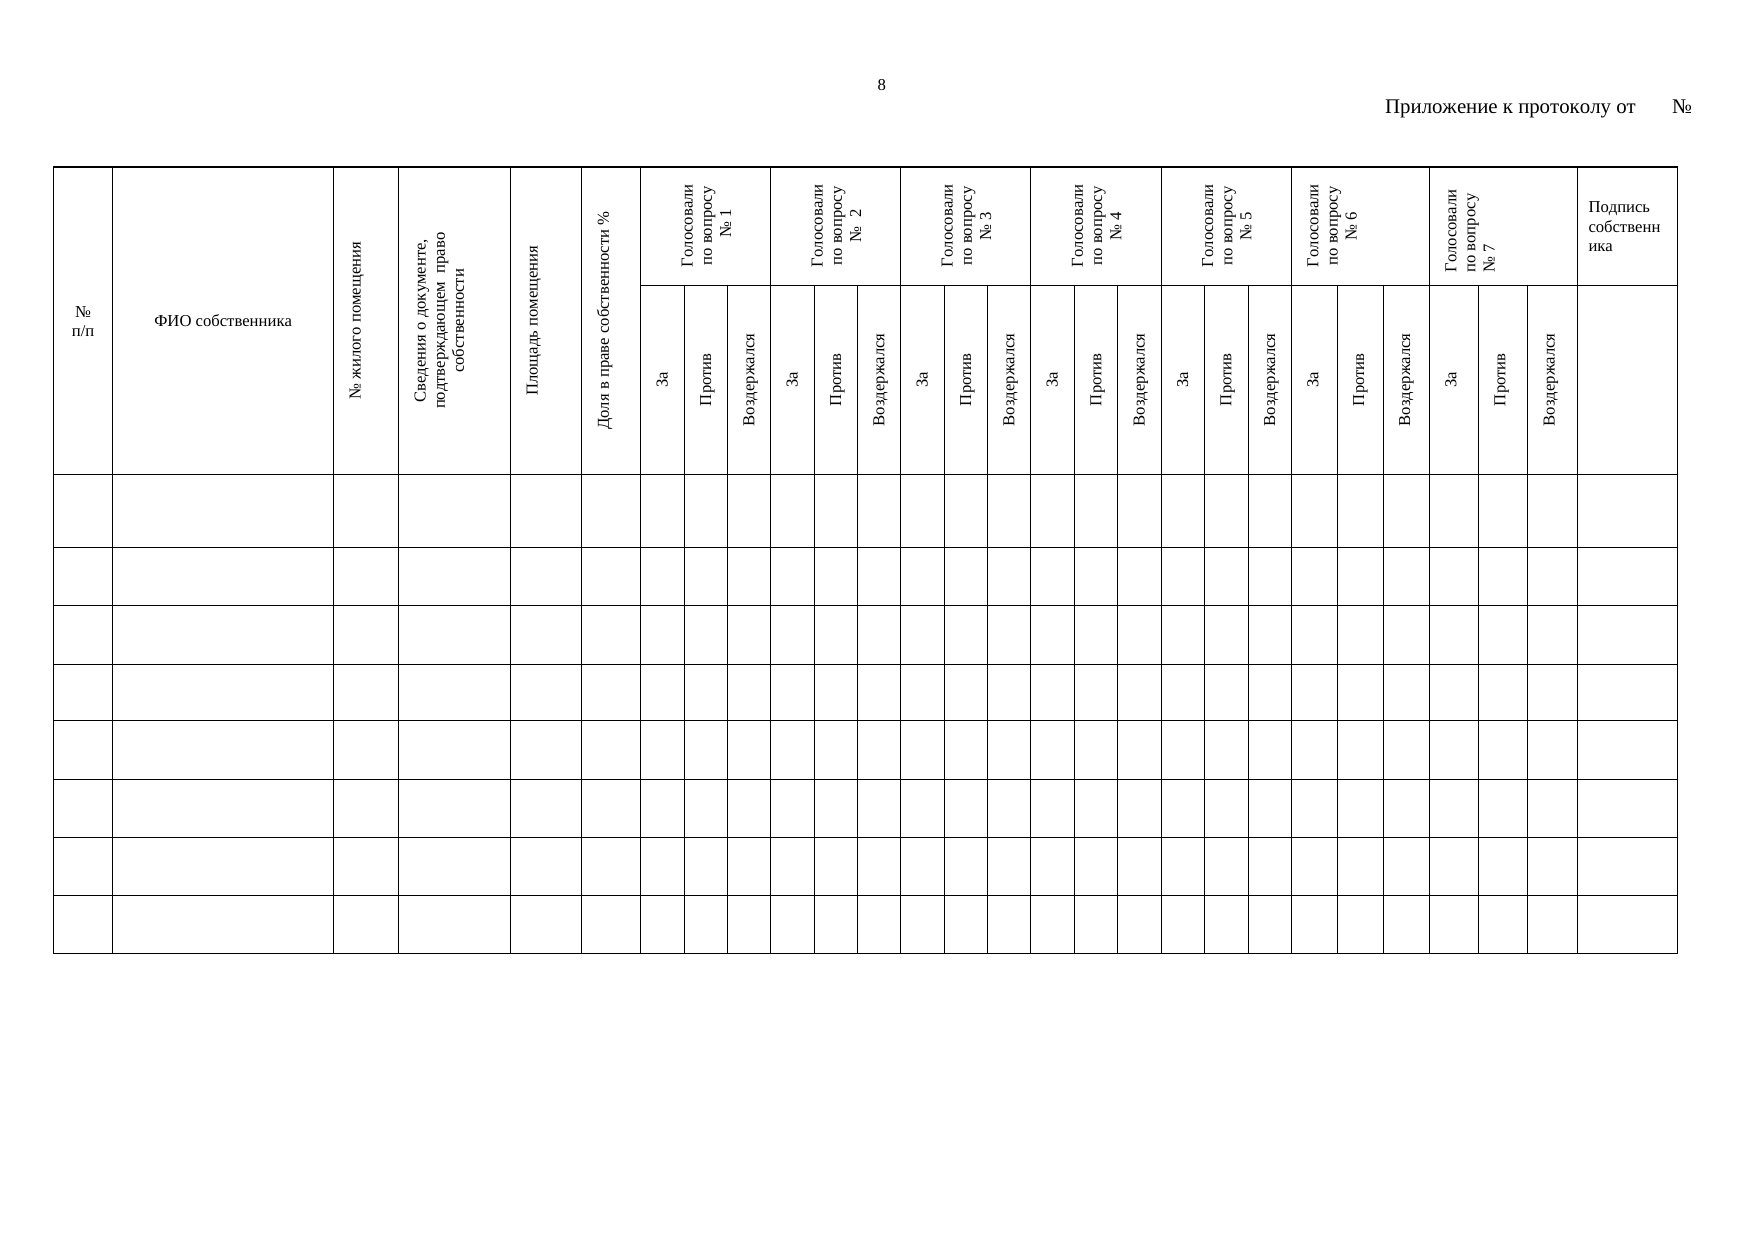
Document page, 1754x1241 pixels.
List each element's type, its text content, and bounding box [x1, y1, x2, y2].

table_cell [1430, 896, 1478, 953]
table_cell [1162, 548, 1204, 605]
table_cell [988, 665, 1030, 720]
table_cell [1205, 548, 1248, 605]
table_cell [1118, 896, 1161, 953]
table_cell [511, 475, 581, 547]
table_cell [771, 475, 814, 547]
table_cell [1118, 475, 1161, 547]
table_cell [641, 721, 684, 779]
table_cell [511, 665, 581, 720]
table_cell [1528, 780, 1577, 837]
table_cell [511, 606, 581, 663]
table_cell [1528, 606, 1577, 663]
table_cell [1430, 475, 1478, 547]
table_cell [815, 665, 857, 720]
table_cell [901, 780, 944, 837]
table_cell Воздержался [1528, 286, 1577, 474]
table_cell [1479, 606, 1527, 663]
table_cell [1162, 838, 1204, 895]
table_cell [1162, 780, 1204, 837]
table_cell За [1292, 286, 1337, 474]
table_cell [1578, 475, 1677, 547]
table_cell [988, 896, 1030, 953]
table_cell [1205, 721, 1248, 779]
table_header Голосовали по вопросу № 3 [901, 168, 1030, 284]
table_cell [1205, 780, 1248, 837]
table_cell [641, 896, 684, 953]
table_cell [1075, 838, 1117, 895]
table_cell [1384, 838, 1429, 895]
table_cell [334, 780, 398, 837]
table_cell [1479, 548, 1527, 605]
table_cell [511, 838, 581, 895]
table_cell [334, 665, 398, 720]
table_cell [582, 548, 640, 605]
table_cell [1249, 896, 1291, 953]
table_cell [685, 721, 727, 779]
table_cell [901, 475, 944, 547]
table_cell [641, 780, 684, 837]
table_cell [399, 665, 510, 720]
table_cell [1031, 548, 1074, 605]
table_cell [685, 606, 727, 663]
table_cell [945, 665, 987, 720]
table_cell [1430, 606, 1478, 663]
table_cell [1162, 606, 1204, 663]
table_cell [641, 606, 684, 663]
table_cell [1338, 475, 1383, 547]
table_cell [1338, 665, 1383, 720]
table_cell [1578, 721, 1677, 779]
table_cell Против [1479, 286, 1527, 474]
table_cell [858, 896, 900, 953]
table_cell [1528, 475, 1577, 547]
table_cell [334, 548, 398, 605]
table_cell [1430, 780, 1478, 837]
table_cell [1479, 838, 1527, 895]
table_cell [54, 665, 112, 720]
table_cell [54, 606, 112, 663]
table_cell [1292, 896, 1337, 953]
table_cell [54, 896, 112, 953]
table_cell [399, 606, 510, 663]
table_cell [1118, 665, 1161, 720]
table_cell За [641, 286, 684, 474]
table_cell [1292, 838, 1337, 895]
table_cell [728, 838, 770, 895]
table_cell Воздержался [988, 286, 1030, 474]
table_cell [945, 475, 987, 547]
table_cell Против [1338, 286, 1383, 474]
table_cell [988, 606, 1030, 663]
table_cell [1031, 475, 1074, 547]
table_cell Воздержался [728, 286, 770, 474]
table_cell [728, 606, 770, 663]
table_cell Воздержался [1249, 286, 1291, 474]
table_header Голосовали по вопросу № 7 [1430, 168, 1577, 284]
table_cell [582, 780, 640, 837]
table_cell [582, 475, 640, 547]
table_cell [54, 548, 112, 605]
table_cell [1162, 665, 1204, 720]
table_cell За [1162, 286, 1204, 474]
table_cell [399, 896, 510, 953]
table_cell [1205, 606, 1248, 663]
table_cell [815, 548, 857, 605]
table_cell [334, 475, 398, 547]
table_cell [771, 838, 814, 895]
table_cell [771, 606, 814, 663]
table_cell [815, 475, 857, 547]
table_cell [1384, 606, 1429, 663]
table_cell [1075, 665, 1117, 720]
table_cell [685, 665, 727, 720]
table_cell [113, 896, 333, 953]
table_cell За [901, 286, 944, 474]
table_header Голосовали по вопросу № 2 [771, 168, 900, 284]
table_cell [815, 896, 857, 953]
table_cell [1384, 548, 1429, 605]
table_cell [901, 838, 944, 895]
table_cell [1249, 475, 1291, 547]
table_cell [988, 475, 1030, 547]
table_cell [1430, 838, 1478, 895]
table_header Голосовали по вопросу № 1 [641, 168, 770, 284]
table_cell [1338, 606, 1383, 663]
table_cell [1162, 475, 1204, 547]
table_cell [858, 475, 900, 547]
table_cell [1031, 606, 1074, 663]
table_cell [582, 838, 640, 895]
table_cell [1249, 838, 1291, 895]
table_cell Против [685, 286, 727, 474]
table_cell Против [815, 286, 857, 474]
table_cell [1118, 548, 1161, 605]
table_cell [1479, 721, 1527, 779]
table_cell [54, 838, 112, 895]
table_cell [511, 548, 581, 605]
table_header Подпись собственника [1578, 168, 1677, 284]
table_cell [1292, 475, 1337, 547]
table_cell [728, 780, 770, 837]
table_cell [1292, 606, 1337, 663]
table_cell [1578, 286, 1677, 474]
table_cell [641, 475, 684, 547]
table_cell [113, 665, 333, 720]
table_cell [945, 838, 987, 895]
text Приложение к протоколу от № [9, 94, 1692, 118]
table_cell [582, 606, 640, 663]
table_cell [582, 665, 640, 720]
table_cell За [771, 286, 814, 474]
table_cell [113, 548, 333, 605]
table_cell [113, 475, 333, 547]
table_cell [399, 838, 510, 895]
table_cell [685, 548, 727, 605]
table_cell [1479, 896, 1527, 953]
table_cell [641, 838, 684, 895]
table_cell [399, 548, 510, 605]
table_cell [945, 780, 987, 837]
table_cell [1292, 780, 1337, 837]
table_cell [728, 721, 770, 779]
table_cell [1031, 721, 1074, 779]
table_cell [988, 838, 1030, 895]
table_cell [641, 665, 684, 720]
table_cell [728, 475, 770, 547]
table_cell Воздержался [858, 286, 900, 474]
table_cell [1384, 896, 1429, 953]
table_cell [113, 721, 333, 779]
table_cell [1578, 896, 1677, 953]
table_cell [1384, 780, 1429, 837]
table_header Голосовали по вопросу № 4 [1031, 168, 1161, 284]
table_cell [858, 780, 900, 837]
table_header Площадь помещения [511, 168, 581, 474]
table_cell [1578, 838, 1677, 895]
table_cell [1075, 721, 1117, 779]
table_header Доля в праве собственности % [582, 168, 640, 474]
table_cell [1338, 780, 1383, 837]
table_cell [901, 721, 944, 779]
table_cell [1384, 721, 1429, 779]
table_cell [1430, 721, 1478, 779]
table_cell [1118, 838, 1161, 895]
table_cell [1075, 606, 1117, 663]
table_cell [858, 721, 900, 779]
table_cell [54, 780, 112, 837]
table_cell [1578, 606, 1677, 663]
table_header № п/п [54, 168, 112, 474]
table_cell [1528, 548, 1577, 605]
table_cell [901, 665, 944, 720]
table_cell [858, 838, 900, 895]
table_cell [1338, 838, 1383, 895]
table_cell [1205, 665, 1248, 720]
table_cell [1162, 721, 1204, 779]
table_cell [1162, 896, 1204, 953]
table_cell [1578, 780, 1677, 837]
table_header Сведения о документе, подтверждающем право собственности [399, 168, 510, 474]
table_cell [1205, 896, 1248, 953]
table_cell [1249, 721, 1291, 779]
table_cell За [1031, 286, 1074, 474]
table_cell [1292, 721, 1337, 779]
table_cell [988, 721, 1030, 779]
table_cell [1075, 896, 1117, 953]
table_cell [1479, 665, 1527, 720]
table_cell [728, 665, 770, 720]
table_cell [511, 780, 581, 837]
table_cell [771, 548, 814, 605]
table_header Голосовали по вопросу № 6 [1292, 168, 1429, 284]
table_cell [945, 721, 987, 779]
table_cell [1205, 838, 1248, 895]
table_cell [1292, 665, 1337, 720]
table_cell [1118, 721, 1161, 779]
table_cell [1338, 721, 1383, 779]
table_cell [1384, 665, 1429, 720]
table_cell [334, 838, 398, 895]
table_cell [54, 475, 112, 547]
table_cell [511, 896, 581, 953]
table_cell [901, 896, 944, 953]
table_cell [1075, 548, 1117, 605]
table_cell [815, 721, 857, 779]
table_cell [399, 721, 510, 779]
table_cell [1528, 665, 1577, 720]
table_cell [815, 606, 857, 663]
table_cell [334, 896, 398, 953]
table_cell [1118, 606, 1161, 663]
table_cell [1031, 896, 1074, 953]
table_cell [641, 548, 684, 605]
table_cell [1578, 665, 1677, 720]
table_cell [728, 548, 770, 605]
table_cell [1031, 838, 1074, 895]
table_cell [1249, 548, 1291, 605]
table_cell [1479, 780, 1527, 837]
table_cell [113, 838, 333, 895]
table_cell [1075, 475, 1117, 547]
table_cell Против [945, 286, 987, 474]
table_cell [815, 780, 857, 837]
table_cell [728, 896, 770, 953]
table_cell [511, 721, 581, 779]
table_header ФИО собственника [113, 168, 333, 474]
table_cell [988, 548, 1030, 605]
table_cell [815, 838, 857, 895]
table_cell [1292, 548, 1337, 605]
table_cell Воздержался [1118, 286, 1161, 474]
table_cell [945, 606, 987, 663]
table_cell [399, 780, 510, 837]
table_cell [1205, 475, 1248, 547]
table_cell [334, 606, 398, 663]
table_cell [1528, 721, 1577, 779]
table_cell [1528, 896, 1577, 953]
table_cell [113, 780, 333, 837]
table_cell [685, 475, 727, 547]
table_cell [54, 721, 112, 779]
table_cell [1249, 780, 1291, 837]
table_cell [945, 548, 987, 605]
table_cell [1075, 780, 1117, 837]
table_cell [1338, 548, 1383, 605]
table_cell [685, 896, 727, 953]
table_header № жилого помещения [334, 168, 398, 474]
table_cell Против [1205, 286, 1248, 474]
table_cell Против [1075, 286, 1117, 474]
table_cell [334, 721, 398, 779]
table_cell [771, 721, 814, 779]
table_cell [858, 665, 900, 720]
table_cell [1430, 548, 1478, 605]
table_cell [685, 780, 727, 837]
table_cell [1249, 606, 1291, 663]
table_cell [582, 896, 640, 953]
table_cell [113, 606, 333, 663]
table_cell [771, 896, 814, 953]
table_cell [771, 780, 814, 837]
table_cell [1430, 665, 1478, 720]
table_header Голосовали по вопросу № 5 [1162, 168, 1291, 284]
table_cell [901, 548, 944, 605]
table_cell [901, 606, 944, 663]
table_cell [1384, 475, 1429, 547]
table_cell [988, 780, 1030, 837]
table_cell Воздержался [1384, 286, 1429, 474]
table_cell [1031, 780, 1074, 837]
table_cell [1118, 780, 1161, 837]
table_cell [858, 606, 900, 663]
table_cell [945, 896, 987, 953]
table_cell [399, 475, 510, 547]
table_cell [1249, 665, 1291, 720]
table_cell [1479, 475, 1527, 547]
table_cell [685, 838, 727, 895]
table_cell [1338, 896, 1383, 953]
table_cell [582, 721, 640, 779]
table_cell [1578, 548, 1677, 605]
table_cell [771, 665, 814, 720]
table_cell [858, 548, 900, 605]
table_cell За [1430, 286, 1478, 474]
table_cell [1031, 665, 1074, 720]
table_cell [1528, 838, 1577, 895]
